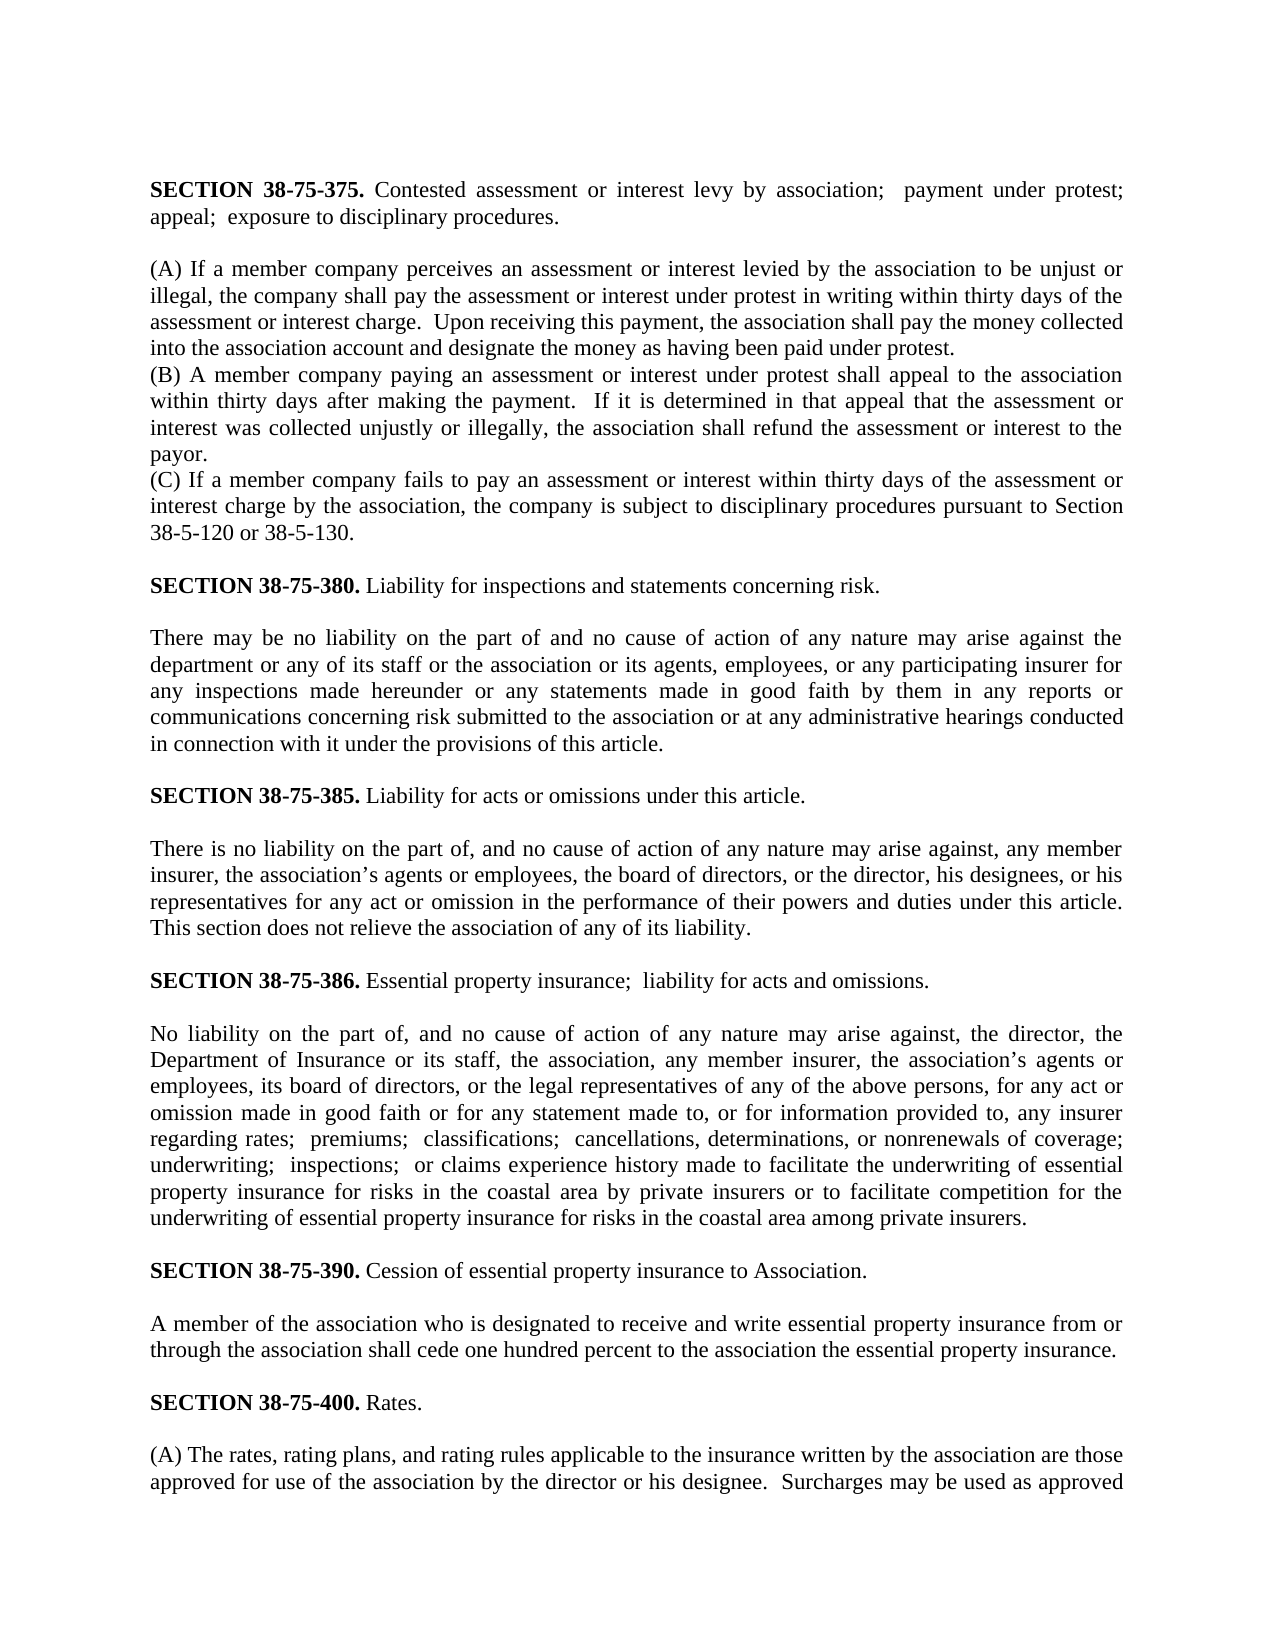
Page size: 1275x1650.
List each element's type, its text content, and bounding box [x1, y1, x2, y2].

text (C) If a member company fails to pay an assessment or interest within thirty days of the assessment or interest charge by the association, the company is subject to disciplinary procedures pursuant to Section 38-5-120 or 38-5-130. [150, 466, 1125, 545]
text SECTION 38-75-386. Essential property insurance; liability for acts and omissions. [150, 967, 1125, 993]
text No liability on the part of, and no cause of action of any nature may arise against, the director, the Department of Insurance or its staff, the association, any member insurer, the association’s agents or employees, its board of directors, or the legal representatives of any of the above persons, for any act or omission made in good faith or for any statement made to, or for information provided to, any insurer regarding rates; premiums; classifications; cancellations, determinations, or nonrenewals of coverage; underwriting; inspections; or claims experience history made to facilitate the underwriting of essential property insurance for risks in the coastal area by private insurers or to facilitate competition for the underwriting of essential property insurance for risks in the coastal area among private insurers. [150, 1020, 1125, 1231]
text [150, 1441, 1125, 1494]
text SECTION 38-75-400. Rates. [150, 1389, 1125, 1415]
text (B) A member company paying an assessment or interest under protest shall appeal to the association within thirty days after making the payment. If it is determined in that appeal that the assessment or interest was collected unjustly or illegally, the association shall refund the assessment or interest to the payor. [150, 361, 1125, 466]
text SECTION 38-75-390. Cession of essential property insurance to Association. [150, 1257, 1125, 1283]
text There is no liability on the part of, and no cause of action of any nature may arise against, any member insurer, the association’s agents or employees, the board of directors, or the director, his designees, or his representatives for any act or omission in the performance of their powers and duties under this article. This section does not relieve the association of any of its liability. [150, 835, 1125, 941]
text SECTION 38-75-375. Contested assessment or interest levy by association; payment under protest; appeal; exposure to disciplinary procedures. [150, 176, 1125, 229]
text SECTION 38-75-385. Liability for acts or omissions under this article. [150, 782, 1125, 809]
text (A) If a member company perceives an assessment or interest levied by the association to be unjust or illegal, the company shall pay the assessment or interest under protest in writing within thirty days of the assessment or interest charge. Upon receiving this payment, the association shall pay the money collected into the association account and designate the money as having been paid under protest. [150, 255, 1125, 361]
text A member of the association who is designated to receive and write essential property insurance from or through the association shall cede one hundred percent to the association the essential property insurance. [150, 1309, 1125, 1362]
text There may be no liability on the part of and no cause of action of any nature may arise against the department or any of its staff or the association or its agents, employees, or any participating insurer for any inspections made hereunder or any statements made in good faith by them in any reports or communications concerning risk submitted to the association or at any administrative hearings conducted in connection with it under the provisions of this article. [150, 624, 1125, 756]
text SECTION 38-75-380. Liability for inspections and statements concerning risk. [150, 572, 1125, 598]
